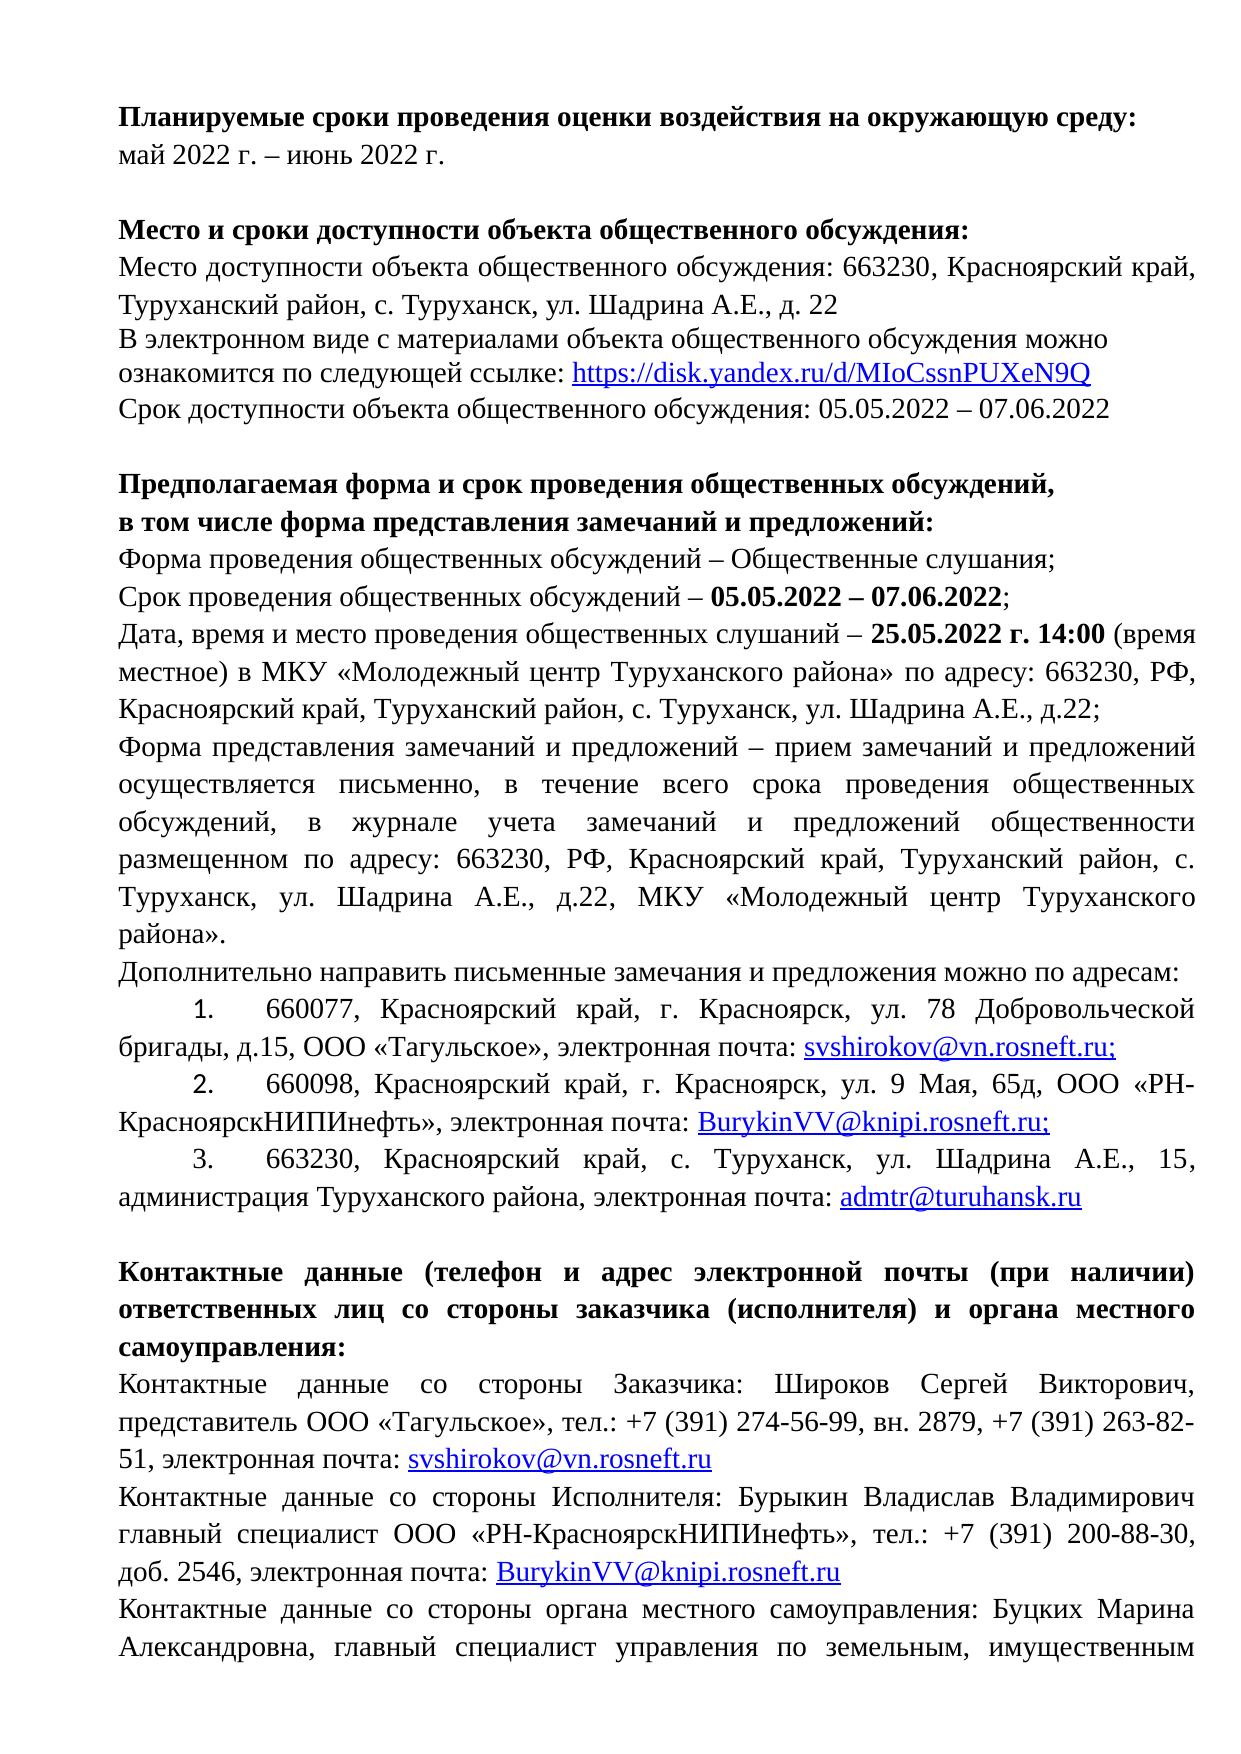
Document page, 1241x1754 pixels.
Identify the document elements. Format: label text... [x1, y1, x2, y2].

text в том числе форма представления замечаний и предложений: [118, 501, 1196, 539]
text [118, 1589, 1196, 1664]
text В электронном виде с материалами объекта общественного обсуждения можно ознакомится по следующей ссылке: https://disk.yandex.ru/d/MIoCssnPUXeN9Q [118, 322, 1196, 389]
text Планируемые сроки проведения оценки воздействия на окружающую среду: [118, 97, 1196, 134]
list 660098, Красноярский край, г. Красноярск, ул. 9 Мая, 65д, ООО «РН-КрасноярскНИПИнефть», электронная почта: BurykinVV@knipi.rosneft.ru; [118, 1064, 1196, 1139]
text Контактные данные со стороны Заказчика: Широков Сергей Викторович, представитель ООО «Тагульское», тел.: +7 (391) 274-56-99, вн. 2879, +7 (391) 263-82-51, электронная почта: svshirokov@vn.rosneft.ru [118, 1364, 1196, 1476]
text Предполагаемая форма и срок проведения общественных обсуждений, [118, 464, 1196, 501]
text Место доступности объекта общественного обсуждения: 663230, Красноярский край, Туруханский район, с. Туруханск, ул. Шадрина А.Е., д. 22 [118, 247, 1196, 322]
text май 2022 г. – июнь 2022 г. [118, 134, 1196, 172]
text Срок проведения общественных обсуждений – 05.05.2022 – 07.06.2022; [118, 576, 1196, 614]
text Форма проведения общественных обсуждений – Общественные слушания; [118, 539, 1196, 576]
text Контактные данные со стороны Исполнителя: Бурыкин Владислав Владимирович главный специалист ООО «РН-КрасноярскНИПИнефть», тел.: +7 (391) 200-88-30, доб. 2546, электронная почта: BurykinVV@knipi.rosneft.ru [118, 1476, 1196, 1589]
list 660077, Красноярский край, г. Красноярск, ул. 78 Добровольческой бригады, д.15, ООО «Тагульское», электронная почта: svshirokov@vn.rosneft.ru; [118, 989, 1196, 1064]
text Срок доступности объекта общественного обсуждения: 05.05.2022 – 07.06.2022 [118, 389, 1196, 426]
list 663230, Красноярский край, с. Туруханск, ул. Шадрина А.Е., 15, администрация Туруханского района, электронная почта: admtr@turuhansk.ru [118, 1139, 1196, 1214]
text Место и сроки доступности объекта общественного обсуждения: [118, 209, 1196, 247]
text Дополнительно направить письменные замечания и предложения можно по адресам: [118, 951, 1196, 989]
text Контактные данные (телефон и адрес электронной почты (при наличии) ответственных лиц со стороны заказчика (исполнителя) и органа местного самоуправления: [118, 1251, 1196, 1364]
text Форма представления замечаний и предложений – прием замечаний и предложений осуществляется письменно, в течение всего срока проведения общественных обсуждений, в журнале учета замечаний и предложений общественности размещенном по адресу: 663230, РФ, Красноярский край, Туруханский район, с. Туруханск, ул. Шадрина А.Е., д.22, МКУ «Молодежный центр Туруханского района». [118, 726, 1196, 951]
text Дата, время и место проведения общественных слушаний – 25.05.2022 г. 14:00 (время местное) в МКУ «Молодежный центр Туруханского района» по адресу: 663230, РФ, Красноярский край, Туруханский район, с. Туруханск, ул. Шадрина А.Е., д.22; [118, 614, 1196, 726]
